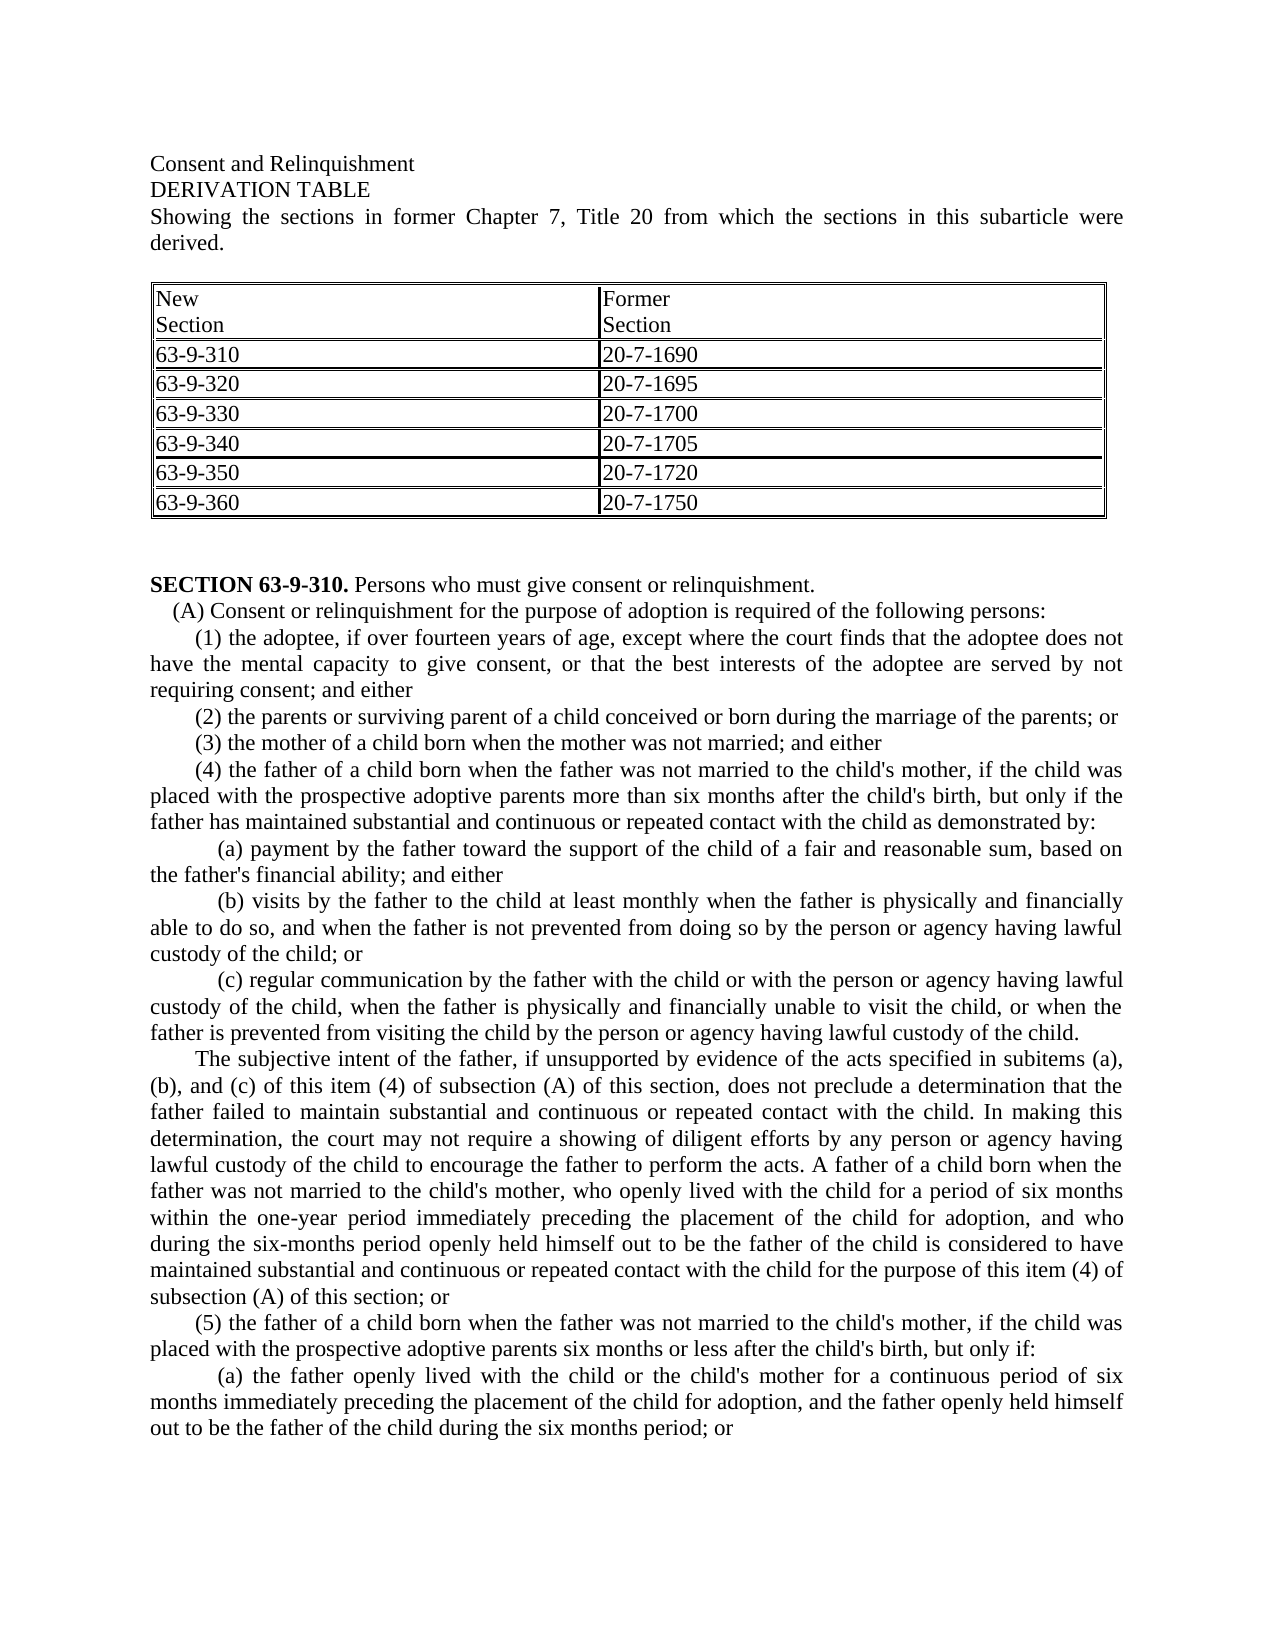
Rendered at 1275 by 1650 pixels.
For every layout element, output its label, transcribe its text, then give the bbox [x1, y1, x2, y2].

table_cell New Section [154, 285, 599, 338]
table_cell 20-7-1700 [599, 397, 1105, 426]
text The subjective intent of the father, if unsupported by evidence of the acts specified in subitems (a), (b), and (c) of this item (4) of subsection (A) of this section, does not preclude a determination that the father failed to maintain substantial and continuous or repeated contact with the child. In making this determination, the court may not require a showing of diligent efforts by any person or agency having lawful custody of the child to encourage the father to perform the acts. A father of a child born when the father was not married to the child's mother, who openly lived with the child for a period of six months within the one-year period immediately preceding the placement of the child for adoption, and who during the six-months period openly held himself out to be the father of the child is considered to have maintained substantial and continuous or repeated contact with the child for the purpose of this item (4) of subsection (A) of this section; or [150, 1046, 1125, 1309]
text (a) the father openly lived with the child or the child's mother for a continuous period of six months immediately preceding the placement of the child for adoption, and the father openly held himself out to be the father of the child during the six months period; or [150, 1362, 1125, 1441]
text (2) the parents or surviving parent of a child conceived or born during the marriage of the parents; or [150, 703, 1125, 729]
table_cell 63-9-330 [152, 397, 599, 426]
text Consent and Relinquishment [150, 150, 1125, 176]
text (1) the adoptee, if over fourteen years of age, except where the court finds that the adoptee does not have the mental capacity to give consent, or that the best interests of the adoptee are served by not requiring consent; and either [150, 624, 1125, 703]
text (A) Consent or relinquishment for the purpose of adoption is required of the following persons: [150, 597, 1125, 624]
table_cell 20-7-1690 [599, 338, 1105, 367]
table_cell 63-9-320 [154, 367, 598, 397]
table_cell 20-7-1705 [601, 426, 1104, 456]
table_cell Former Section [599, 285, 1104, 338]
text (3) the mother of a child born when the mother was not married; and either [150, 729, 1125, 756]
text DERIVATION TABLE [150, 176, 1125, 203]
text (5) the father of a child born when the father was not married to the child's mother, if the child was placed with the prospective adoptive parents six months or less after the child's birth, but only if: [150, 1309, 1125, 1362]
text (c) regular communication by the father with the child or with the person or agency having lawful custody of the child, when the father is physically and financially unable to visit the child, or when the father is prevented from visiting the child by the person or agency having lawful custody of the child. [150, 966, 1125, 1046]
table_cell 20-7-1750 [599, 486, 1105, 515]
text (4) the father of a child born when the father was not married to the child's mother, if the child was placed with the prospective adoptive parents more than six months after the child's birth, but only if the father has maintained substantial and continuous or repeated contact with the child as demonstrated by: [150, 756, 1125, 835]
table_cell 63-9-310 [152, 338, 599, 367]
text SECTION 63-9-310. Persons who must give consent or relinquishment. [150, 571, 1125, 597]
table_cell 63-9-340 [154, 426, 598, 456]
text (b) visits by the father to the child at least monthly when the father is physically and financially able to do so, and when the father is not prevented from doing so by the person or agency having lawful custody of the child; or [150, 887, 1125, 966]
table_cell 20-7-1720 [601, 456, 1104, 486]
table_cell 63-9-350 [154, 456, 598, 486]
text Showing the sections in former Chapter 7, Title 20 from which the sections in this subarticle were derived. [150, 203, 1125, 255]
table_cell 63-9-360 [152, 486, 599, 515]
table_cell 20-7-1695 [601, 367, 1104, 397]
text (a) payment by the father toward the support of the child of a fair and reasonable sum, based on the father's financial ability; and either [150, 835, 1125, 887]
